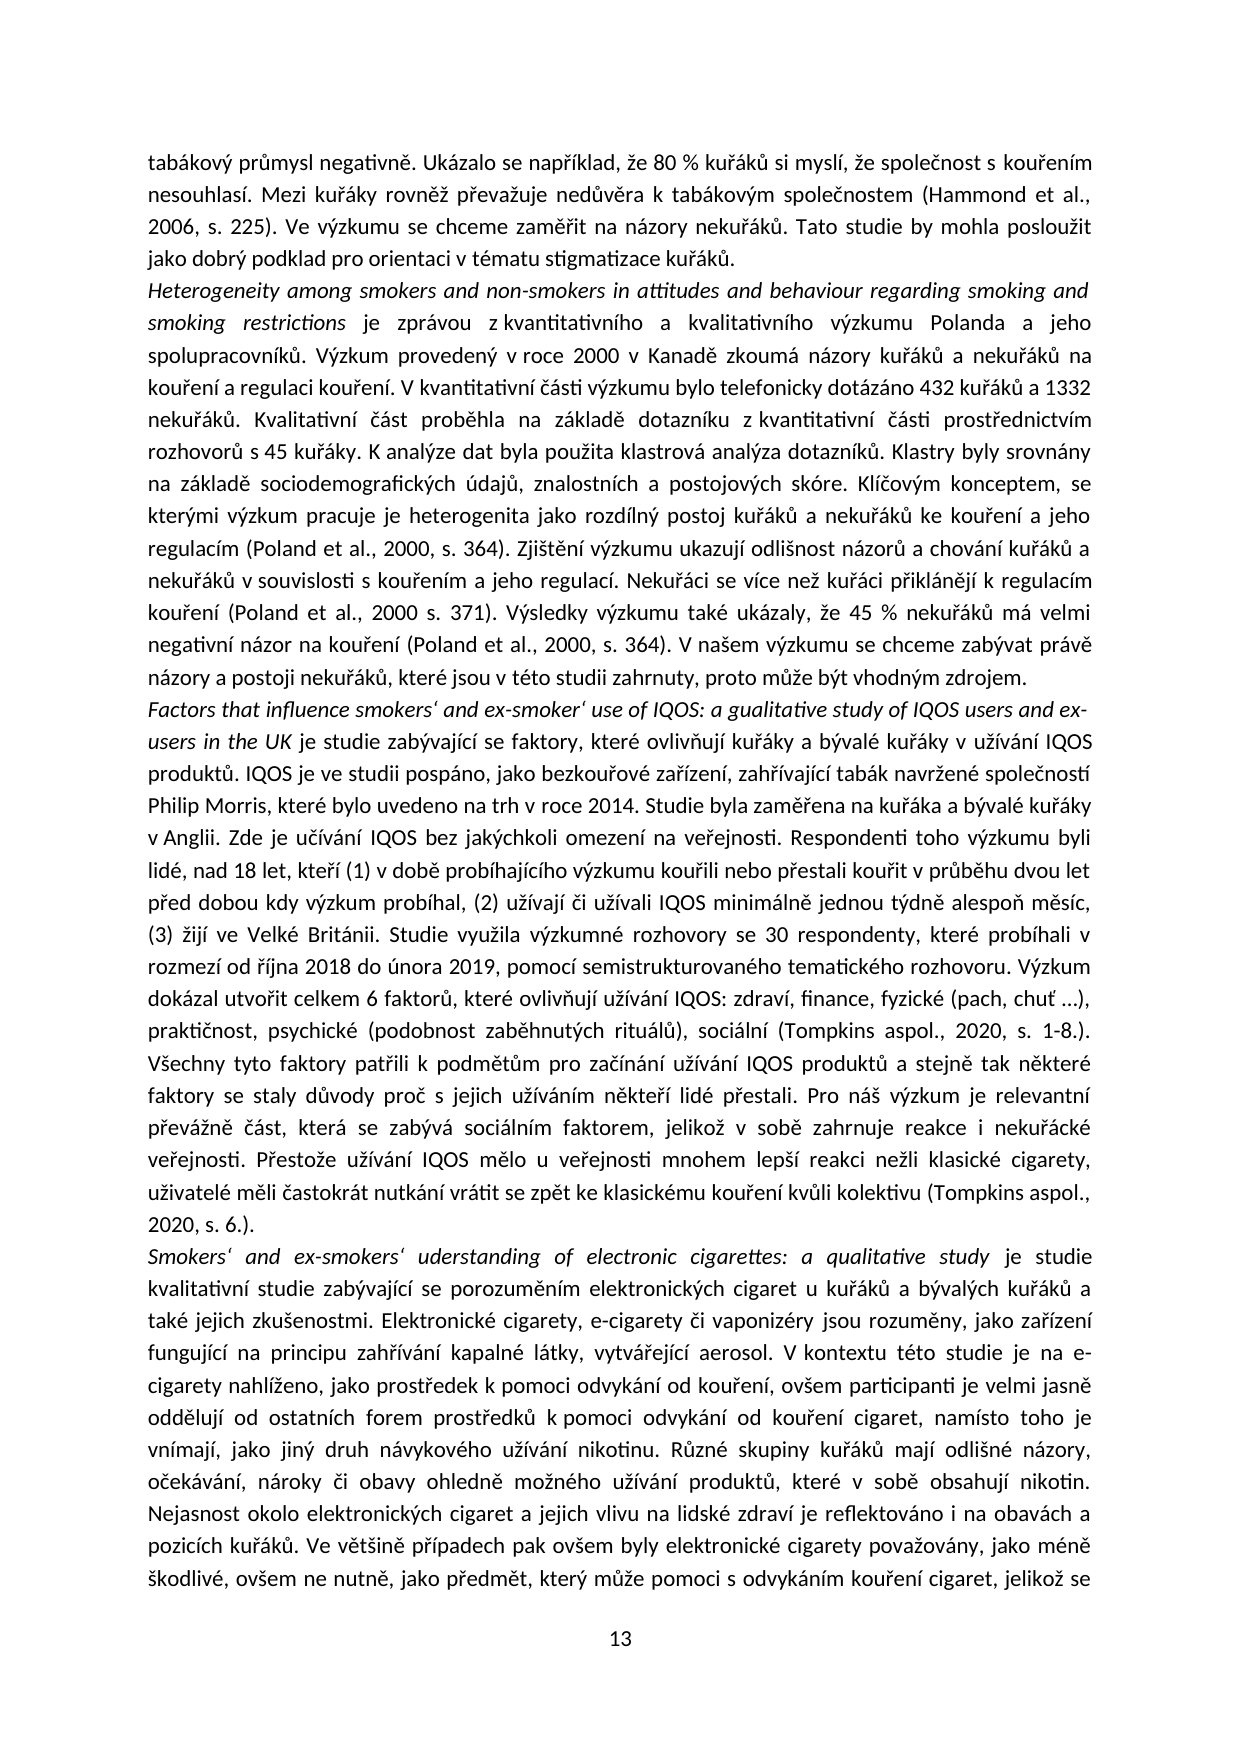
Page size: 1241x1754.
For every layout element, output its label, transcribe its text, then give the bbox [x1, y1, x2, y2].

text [148, 148, 1093, 272]
text Factors that influence smokers‘ and ex-smoker‘ use of IQOS: a gualitative study of IQOS users and ex-users in the UK je studie zabývající se faktory, které ovlivňují kuřáky a bývalé kuřáky v užívání IQOS produktů. IQOS je ve studii pospáno, jako bezkouřové zařízení, zahřívající tabák navržené společností Philip Morris, které bylo uvedeno na trh v roce 2014. Studie byla zaměřena na kuřáka a bývalé kuřáky v Anglii. Zde je učívání IQOS bez jakýchkoli omezení na veřejnosti. Respondenti toho výzkumu byli lidé, nad 18 let, kteří (1) v době probíhajícího výzkumu kouřili nebo přestali kouřit v průběhu dvou let před dobou kdy výzkum probíhal, (2) užívají či užívali IQOS minimálně jednou týdně alespoň měsíc, (3) žijí ve Velké Británii. Studie využila výzkumné rozhovory se 30 respondenty, které probíhali v rozmezí od října 2018 do února 2019, pomocí semistrukturovaného tematického rozhovoru. Výzkum dokázal utvořit celkem 6 faktorů, které ovlivňují užívání IQOS: zdraví, finance, fyzické (pach, chuť …), praktičnost, psychické (podobnost zaběhnutých rituálů), sociální (Tompkins aspol., 2020, s. 1-8.). Všechny tyto faktory patřili k podmětům pro začínání užívání IQOS produktů a stejně tak některé faktory se staly důvody proč s jejich užíváním někteří lidé přestali. Pro náš výzkum je relevantní převážně část, která se zabývá sociálním faktorem, jelikož v sobě zahrnuje reakce i nekuřácké veřejnosti. Přestože užívání IQOS mělo u veřejnosti mnohem lepší reakci nežli klasické cigarety, uživatelé měli častokrát nutkání vrátit se zpět ke klasickému kouření kvůli kolektivu (Tompkins aspol., 2020, s. 6.). [148, 695, 1093, 1238]
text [148, 1242, 1093, 1592]
text Heterogeneity among smokers and non-smokers in attitudes and behaviour regarding smoking and smoking restrictions je zprávou z kvantitativního a kvalitativního výzkumu Polanda a jeho spolupracovníků. Výzkum provedený v roce 2000 v Kanadě zkoumá názory kuřáků a nekuřáků na kouření a regulaci kouření. V kvantitativní části výzkumu bylo telefonicky dotázáno 432 kuřáků a 1332 nekuřáků. Kvalitativní část proběhla na základě dotazníku z kvantitativní části prostřednictvím rozhovorů s 45 kuřáky. K analýze dat byla použita klastrová analýza dotazníků. Klastry byly srovnány na základě sociodemografických údajů, znalostních a postojových skóre. Klíčovým konceptem, se kterými výzkum pracuje je heterogenita jako rozdílný postoj kuřáků a nekuřáků ke kouření a jeho regulacím (Poland et al., 2000, s. 364). Zjištění výzkumu ukazují odlišnost názorů a chování kuřáků a nekuřáků v souvislosti s kouřením a jeho regulací. Nekuřáci se více než kuřáci přiklánějí k regulacím kouření (Poland et al., 2000 s. 371). Výsledky výzkumu také ukázaly, že 45 % nekuřáků má velmi negativní názor na kouření (Poland et al., 2000, s. 364). V našem výzkumu se chceme zabývat právě názory a postoji nekuřáků, které jsou v této studii zahrnuty, proto může být vhodným zdrojem. [148, 276, 1093, 691]
